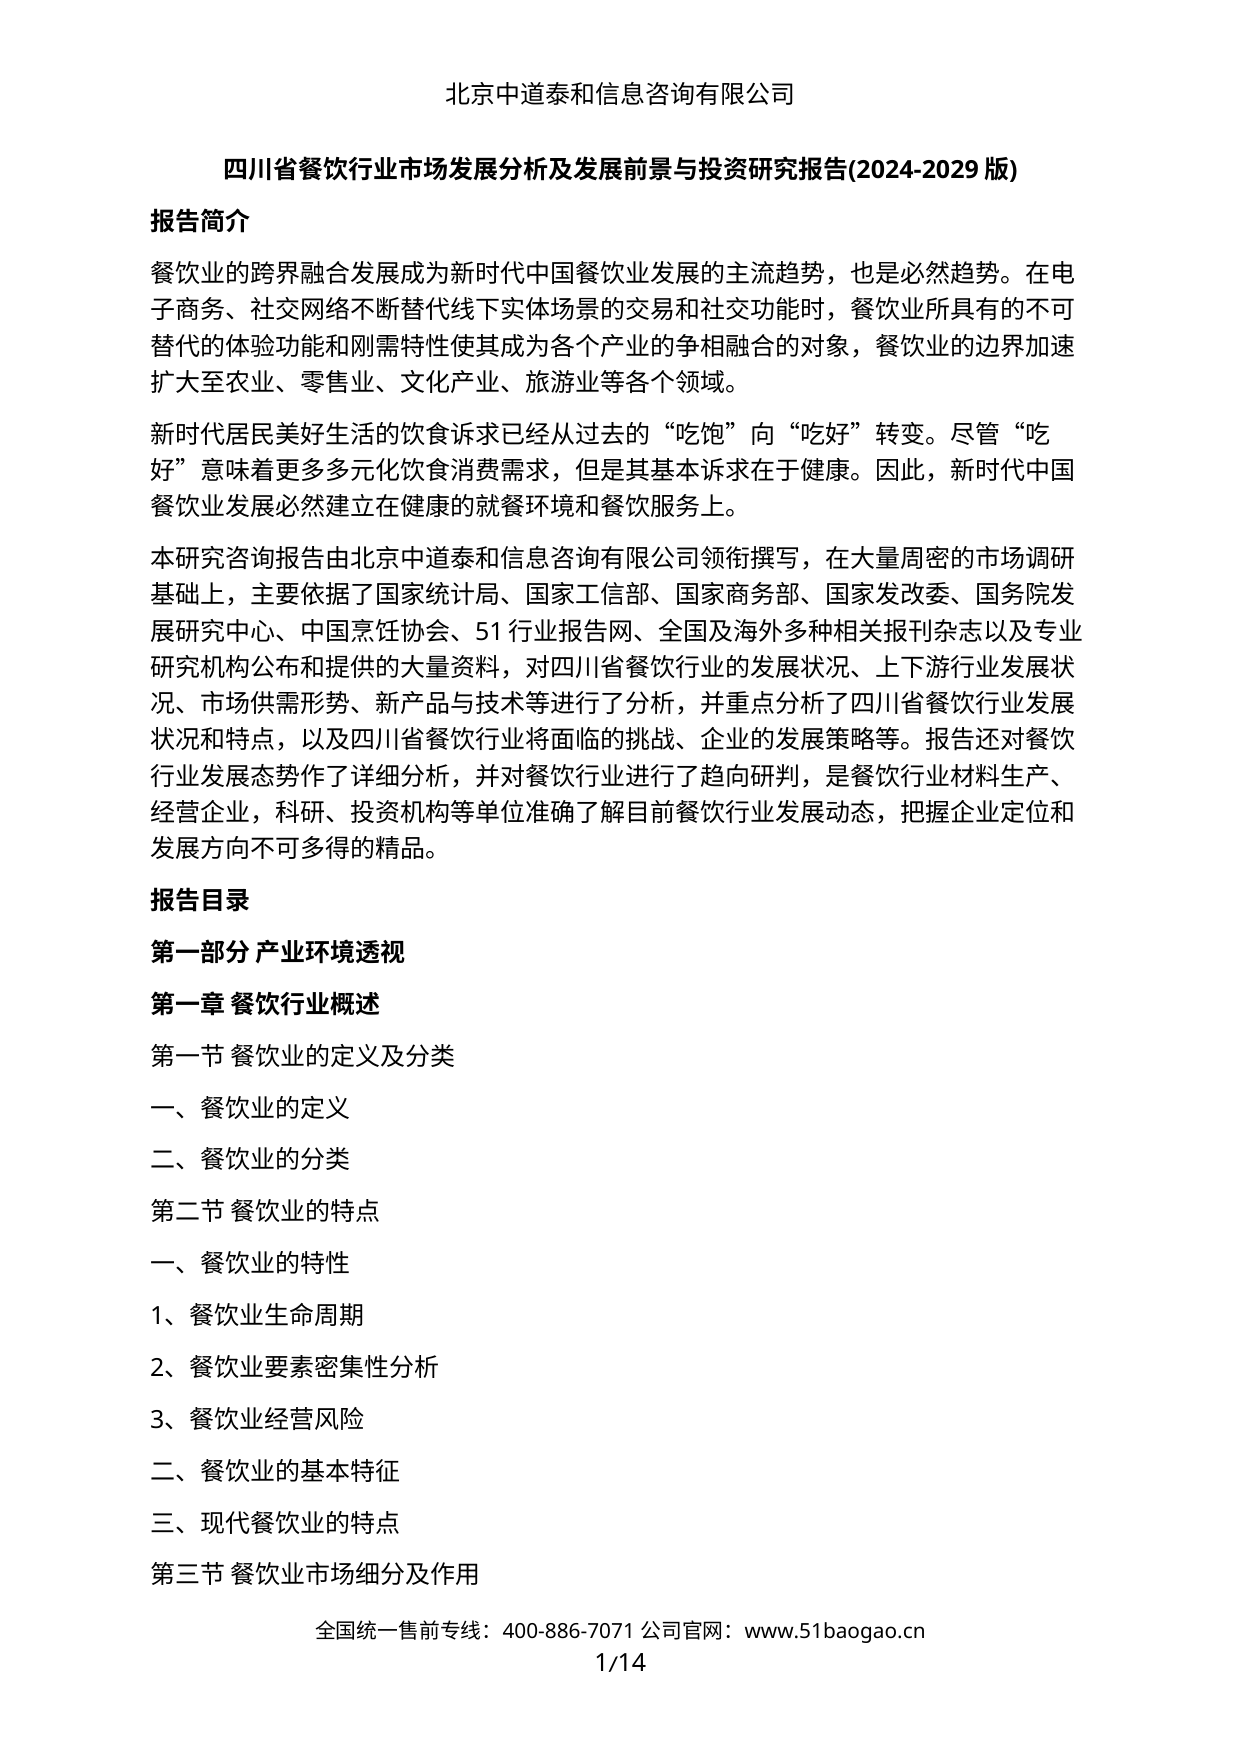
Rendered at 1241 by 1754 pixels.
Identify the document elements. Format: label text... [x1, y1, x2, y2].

text 第三节 餐饮业市场细分及作用 [150, 1555, 1090, 1591]
text 1、餐饮业生命周期 [150, 1296, 1090, 1332]
text 报告目录 [150, 881, 1090, 917]
text 四川省餐饮行业市场发展分析及发展前景与投资研究报告(2024-2029版) [150, 150, 1090, 186]
text 三、现代餐饮业的特点 [150, 1503, 1090, 1539]
text 本研究咨询报告由北京中道泰和信息咨询有限公司领衔撰写，在大量周密的市场调研基础上，主要依据了国家统计局、国家工信部、国家商务部、国家发改委、国务院发展研究中心、中国烹饪协会、51行业报告网、全国及海外多种相关报刊杂志以及专业研究机构公布和提供的大量资料，对四川省餐饮行业的发展状况、上下游行业发展状况、市场供需形势、新产品与技术等进行了分析，并重点分析了四川省餐饮行业发展状况和特点，以及四川省餐饮行业将面临的挑战、企业的发展策略等。报告还对餐饮行业发展态势作了详细分析，并对餐饮行业进行了趋向研判，是餐饮行业材料生产、经营企业，科研、投资机构等单位准确了解目前餐饮行业发展动态，把握企业定位和发展方向不可多得的精品。 [150, 539, 1090, 865]
text 第一节 餐饮业的定义及分类 [150, 1036, 1090, 1072]
text 一、餐饮业的定义 [150, 1088, 1090, 1124]
text 一、餐饮业的特性 [150, 1244, 1090, 1280]
text 二、餐饮业的分类 [150, 1140, 1090, 1176]
text 2、餐饮业要素密集性分析 [150, 1347, 1090, 1384]
text 3、餐饮业经营风险 [150, 1399, 1090, 1436]
text 第一部分 产业环境透视 [150, 932, 1090, 969]
text 第二节 餐饮业的特点 [150, 1192, 1090, 1228]
text 第一章 餐饮行业概述 [150, 984, 1090, 1021]
text 报告简介 [150, 202, 1090, 238]
text 餐饮业的跨界融合发展成为新时代中国餐饮业发展的主流趋势，也是必然趋势。在电子商务、社交网络不断替代线下实体场景的交易和社交功能时，餐饮业所具有的不可替代的体验功能和刚需特性使其成为各个产业的争相融合的对象，餐饮业的边界加速扩大至农业、零售业、文化产业、旅游业等各个领域。 [150, 254, 1090, 399]
text 二、餐饮业的基本特征 [150, 1451, 1090, 1487]
text 新时代居民美好生活的饮食诉求已经从过去的“吃饱”向“吃好”转变。尽管“吃好”意味着更多多元化饮食消费需求，但是其基本诉求在于健康。因此，新时代中国餐饮业发展必然建立在健康的就餐环境和餐饮服务上。 [150, 414, 1090, 523]
